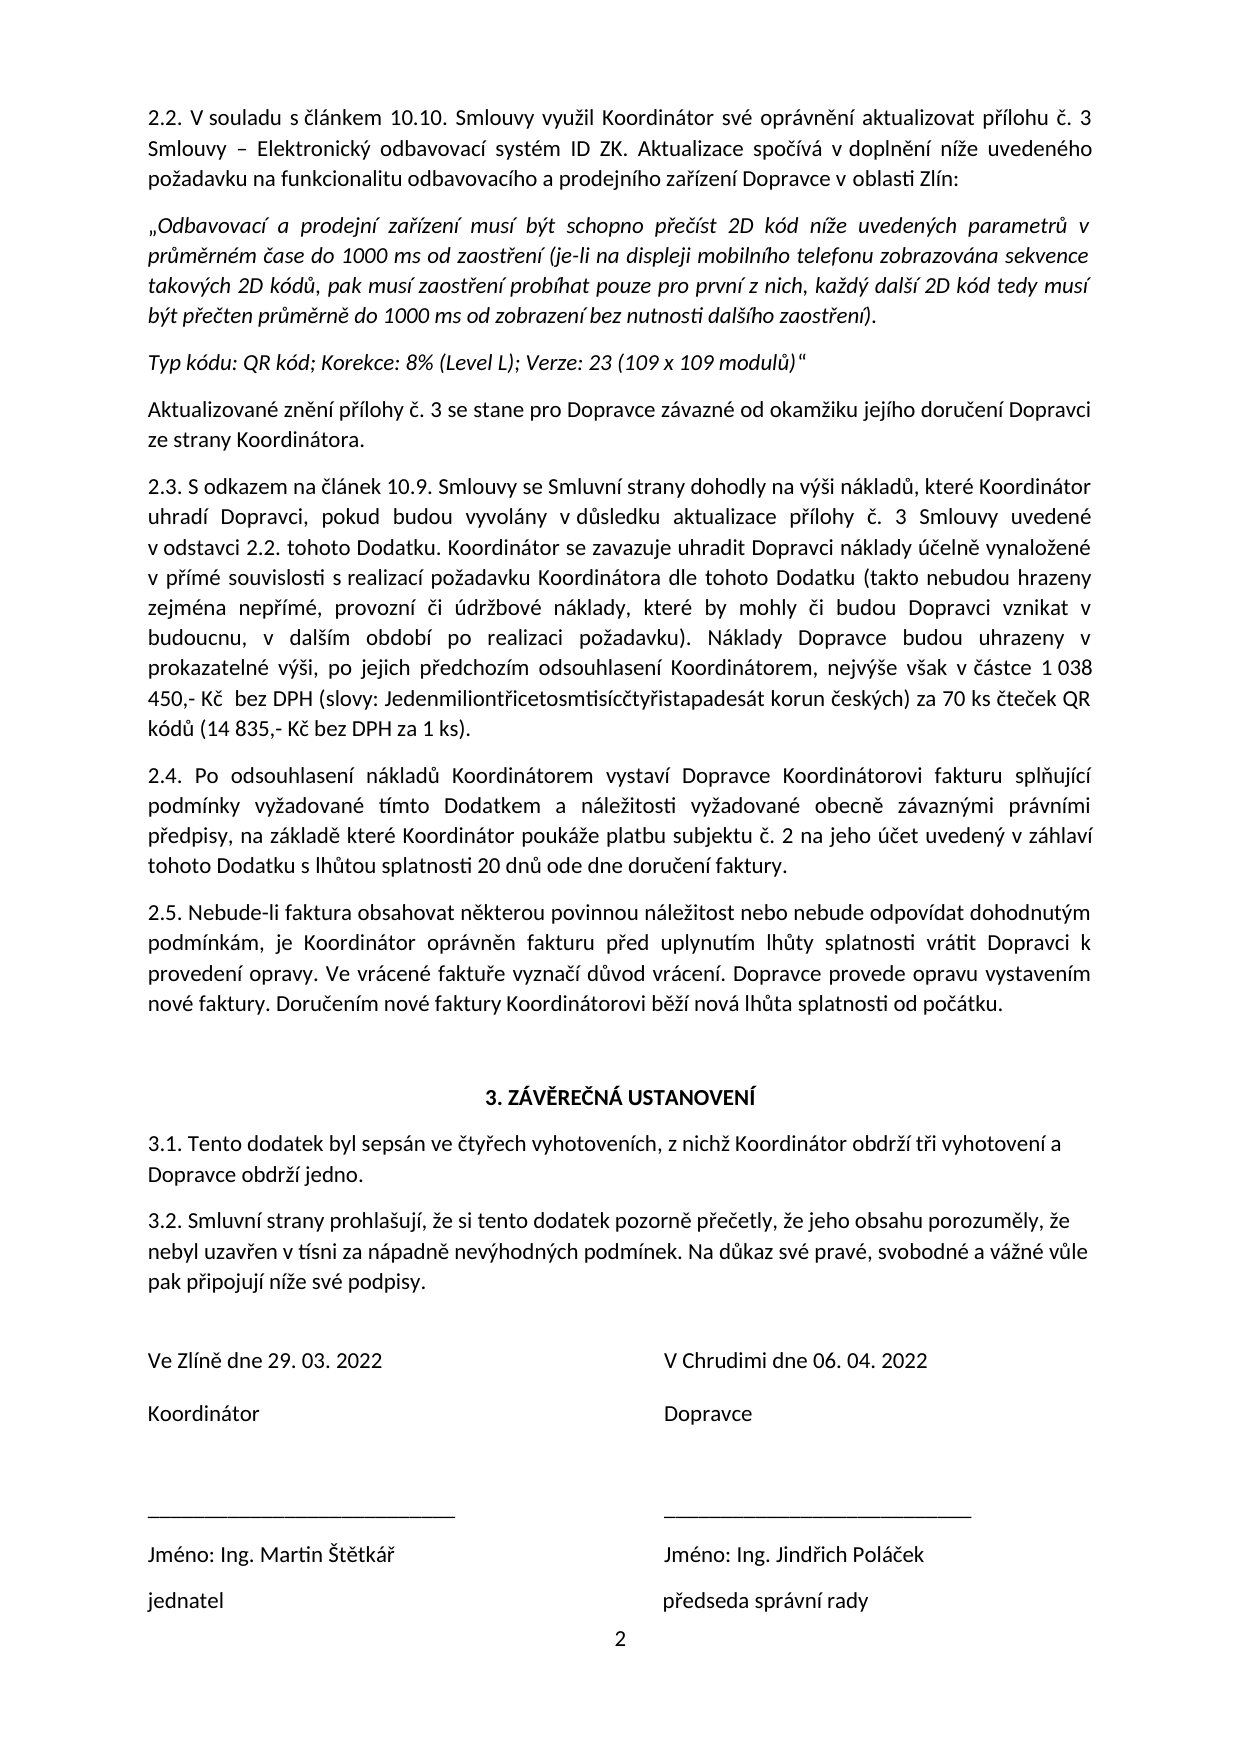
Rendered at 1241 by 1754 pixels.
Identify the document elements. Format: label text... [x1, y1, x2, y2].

text 3.2. Smluvní strany prohlašují, že si tento dodatek pozorně přečetly, že jeho obsahu porozuměly, že nebyl uzavřen v tísni za nápadně nevýhodných podmínek. Na důkaz své pravé, svobodné a vážné vůle pak připojují níže své podpisy. [148, 1207, 1093, 1295]
text Aktualizované znění přílohy č. 3 se stane pro Dopravce závazné od okamžiku jejího doručení Dopravci ze strany Koordinátora. [148, 395, 1093, 453]
text 2.2. V souladu s článkem 10.10. Smlouvy využil Koordinátor své oprávnění aktualizovat přílohu č. 3 Smlouvy – Elektronický odbavovací systém ID ZK. Aktualizace spočívá v doplnění níže uvedeného požadavku na funkcionalitu odbavovacího a prodejního zařízení Dopravce v oblasti Zlín: [148, 103, 1093, 192]
text „Odbavovací a prodejní zařízení musí být schopno přečíst 2D kód níže uvedených parametrů v průměrném čase do 1000 ms od zaostření (je-li na displeji mobilního telefonu zobrazována sekvence takových 2D kódů, pak musí zaostření probíhat pouze pro první z nich, každý další 2D kód tedy musí být přečten průměrně do 1000 ms od zobrazení bez nutnosti dalšího zaostření). [148, 211, 1093, 329]
text 3. ZÁVĚREČNÁ USTANOVENÍ [148, 1083, 1093, 1111]
text Jméno: Ing. Martin Štětkář Jméno: Ing. Jindřich Poláček [148, 1540, 1093, 1568]
text Ve Zlíně dne 29. 03. 2022 V Chrudimi dne 06. 04. 2022 [148, 1346, 1093, 1374]
text 2.3. S odkazem na článek 10.9. Smlouvy se Smluvní strany dohodly na výši nákladů, které Koordinátor uhradí Dopravci, pokud budou vyvolány v důsledku aktualizace přílohy č. 3 Smlouvy uvedené v odstavci 2.2. tohoto Dodatku. Koordinátor se zavazuje uhradit Dopravci náklady účelně vynaložené v přímé souvislosti s realizací požadavku Koordinátora dle tohoto Dodatku (takto nebudou hrazeny zejména nepřímé, provozní či údržbové náklady, které by mohly či budou Dopravci vznikat v budoucnu, v dalším období po realizaci požadavku). Náklady Dopravce budou uhrazeny v prokazatelné výši, po jejich předchozím odsouhlasení Koordinátorem, nejvýše však v částce 1 038 450,- Kč bez DPH (slovy: Jedenmiliontřicetosmtisícčtyřistapadesát korun českých) za 70 ks čteček QR kódů (14 835,- Kč bez DPH za 1 ks). [148, 472, 1093, 742]
text jednatel předseda správní rady [148, 1587, 1093, 1614]
text 2.4. Po odsouhlasení nákladů Koordinátorem vystaví Dopravce Koordinátorovi fakturu splňující podmínky vyžadované tímto Dodatkem a náležitosti vyžadované obecně závaznými právními předpisy, na základě které Koordinátor poukáže platbu subjektu č. 2 na jeho účet uvedený v záhlaví tohoto Dodatku s lhůtou splatnosti 20 dnů ode dne doručení faktury. [148, 761, 1093, 879]
text Typ kódu: QR kód; Korekce: 8% (Level L); Verze: 23 (109 x 109 modulů)“ [148, 348, 1093, 376]
text 2.5. Nebude-li faktura obsahovat některou povinnou náležitost nebo nebude odpovídat dohodnutým podmínkám, je Koordinátor oprávněn fakturu před uplynutím lhůty splatnosti vrátit Dopravci k provedení opravy. Ve vrácené faktuře vyznačí důvod vrácení. Dopravce provede opravu vystavením nové faktury. Doručením nové faktury Koordinátorovi běží nová lhůta splatnosti od počátku. [148, 898, 1093, 1017]
text 3.1. Tento dodatek byl sepsán ve čtyřech vyhotoveních, z nichž Koordinátor obdrží tři vyhotovení a Dopravce obdrží jedno. [148, 1129, 1093, 1188]
text Koordinátor Dopravce [148, 1399, 1093, 1427]
text ___________________________ ___________________________ [148, 1493, 1093, 1521]
